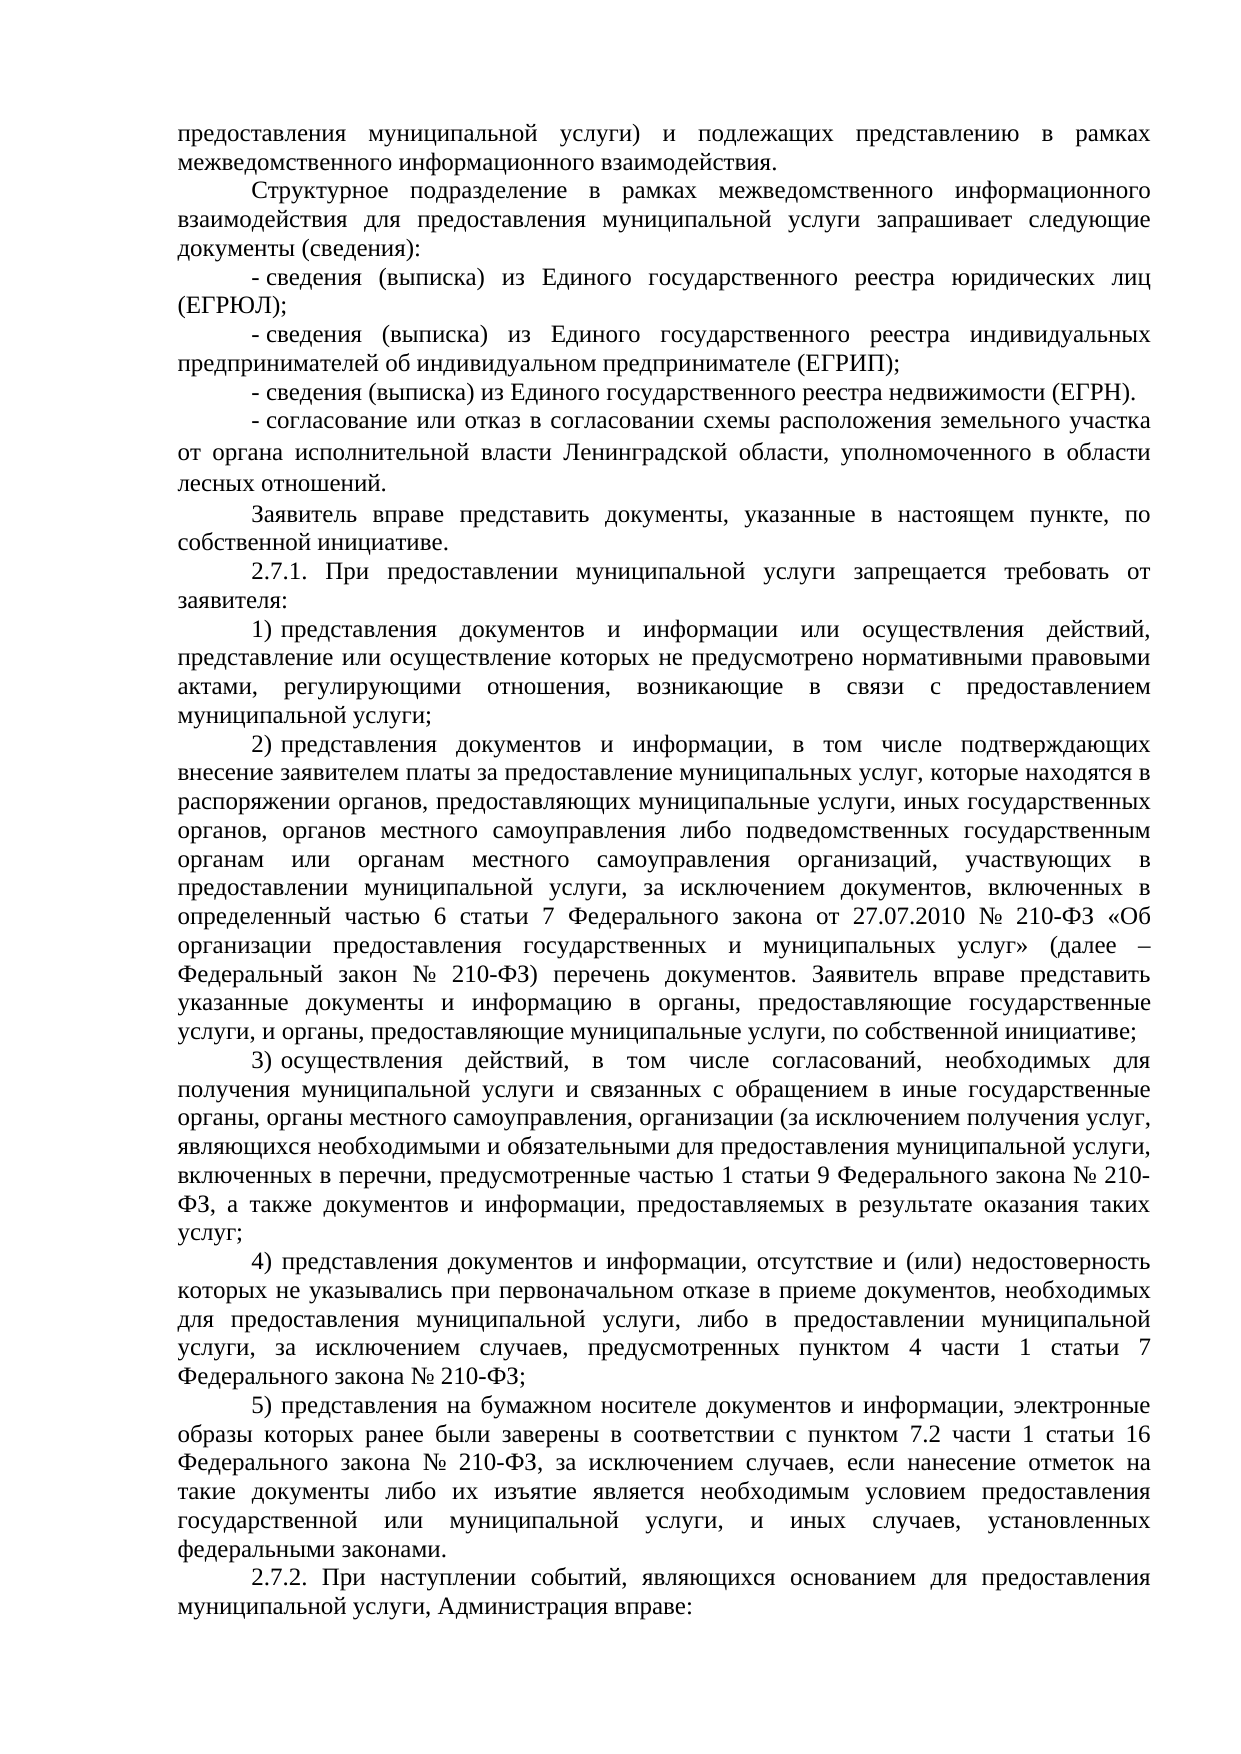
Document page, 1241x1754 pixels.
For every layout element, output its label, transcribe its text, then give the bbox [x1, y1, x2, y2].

text - сведения (выписка) из Единого государственного реестра индивидуальных предпринимателей об индивидуальном предпринимателе (ЕГРИП); [177, 319, 1152, 377]
text - согласование или отказ в согласовании схемы расположения земельного участка от органа исполнительной власти Ленинградской области, уполномоченного в области лесных отношений. [177, 406, 1152, 496]
text 5) представления на бумажном носителе документов и информации, электронные образы которых ранее были заверены в соответствии с пунктом 7.2 части 1 статьи 16 Федерального закона № 210-ФЗ, за исключением случаев, если нанесение отметок на такие документы либо их изъятие является необходимым условием предоставления государственной или муниципальной услуги, и иных случаев, установленных федеральными законами. [177, 1390, 1152, 1562]
text - сведения (выписка) из Единого государственного реестра юридических лиц (ЕГРЮЛ); [177, 262, 1152, 319]
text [177, 118, 1152, 176]
text Заявитель вправе представить документы, указанные в настоящем пункте, по собственной инициативе. [177, 499, 1152, 556]
text 2) представления документов и информации, в том числе подтверждающих внесение заявителем платы за предоставление муниципальных услуг, которые находятся в распоряжении органов, предоставляющих муниципальные услуги, иных государственных органов, органов местного самоуправления либо подведомственных государственным органам или органам местного самоуправления организаций, участвующих в предоставлении муниципальной услуги, за исключением документов, включенных в определенный частью 6 статьи 7 Федерального закона от 27.07.2010 № 210-ФЗ «Об организации предоставления государственных и муниципальных услуг» (далее – Федеральный закон № 210-ФЗ) перечень документов. Заявитель вправе представить указанные документы и информацию в органы, предоставляющие государственные услуги, и органы, предоставляющие муниципальные услуги, по собственной инициативе; [177, 729, 1152, 1045]
text 4) представления документов и информации, отсутствие и (или) недостоверность которых не указывались при первоначальном отказе в приеме документов, необходимых для предоставления муниципальной услуги, либо в предоставлении муниципальной услуги, за исключением случаев, предусмотренных пунктом 4 части 1 статьи 7 Федерального закона № 210-ФЗ; [177, 1246, 1152, 1390]
text 3) осуществления действий, в том числе согласований, необходимых для получения муниципальной услуги и связанных с обращением в иные государственные органы, органы местного самоуправления, организации (за исключением получения услуг, являющихся необходимыми и обязательными для предоставления муниципальной услуги, включенных в перечни, предусмотренные частью 1 статьи 9 Федерального закона № 210-ФЗ, а также документов и информации, предоставляемых в результате оказания таких услуг; [177, 1045, 1152, 1246]
text 2.7.2. При наступлении событий, являющихся основанием для предоставления муниципальной услуги, Администрация вправе: [177, 1562, 1152, 1620]
text Структурное подразделение в рамках межведомственного информационного взаимодействия для предоставления муниципальной услуги запрашивает следующие документы (сведения): [177, 176, 1152, 262]
text 1) представления документов и информации или осуществления действий, представление или осуществление которых не предусмотрено нормативными правовыми актами, регулирующими отношения, возникающие в связи с предоставлением муниципальной услуги; [177, 614, 1152, 729]
text 2.7.1. При предоставлении муниципальной услуги запрещается требовать от заявителя: [177, 556, 1152, 614]
text - сведения (выписка) из Единого государственного реестра недвижимости (ЕГРН). [177, 377, 1152, 406]
